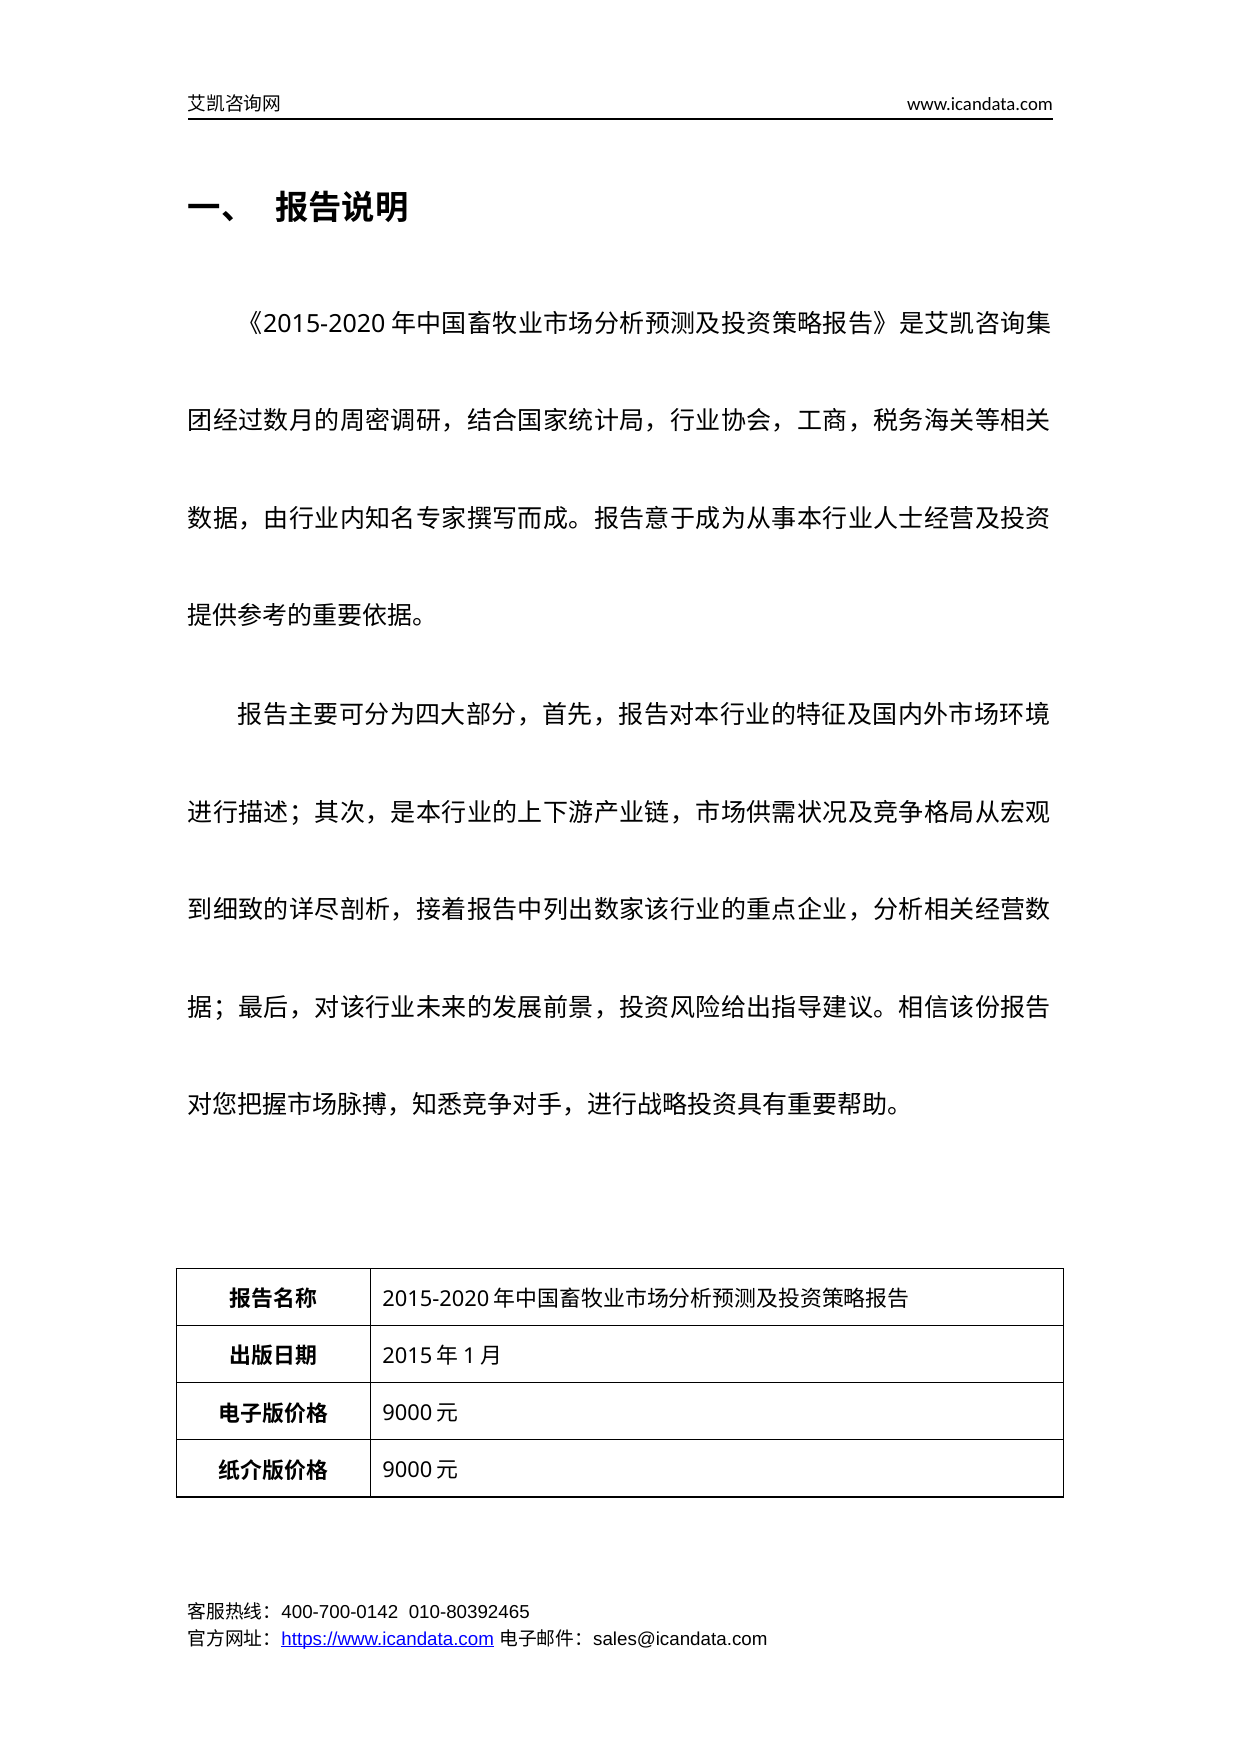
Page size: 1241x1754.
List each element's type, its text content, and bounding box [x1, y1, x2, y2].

subtitle 报告说明 [187, 172, 1053, 237]
table_header 报告名称 [177, 1269, 370, 1325]
table_cell 出版日期 [177, 1326, 370, 1382]
table_cell 电子版价格 [177, 1383, 370, 1439]
text 《2015-2020年中国畜牧业市场分析预测及投资策略报告》是艾凯咨询集团经过数月的周密调研，结合国家统计局，行业协会，工商，税务海关等相关数据，由行业内知名专家撰写而成。报告意于成为从事本行业人士经营及投资提供参考的重要依据。 [187, 289, 1053, 646]
table_cell 纸介版价格 [177, 1440, 370, 1496]
text 报告主要可分为四大部分，首先，报告对本行业的特征及国内外市场环境进行描述；其次，是本行业的上下游产业链，市场供需状况及竞争格局从宏观到细致的详尽剖析，接着报告中列出数家该行业的重点企业，分析相关经营数据；最后，对该行业未来的发展前景，投资风险给出指导建议。相信该份报告对您把握市场脉搏，知悉竞争对手，进行战略投资具有重要帮助。 [187, 681, 1053, 1136]
table_cell 9000元 [371, 1440, 1063, 1496]
table_cell 9000元 [371, 1383, 1063, 1439]
table_cell 2015年1月 [371, 1326, 1063, 1382]
table_header 2015-2020年中国畜牧业市场分析预测及投资策略报告 [371, 1269, 1063, 1325]
